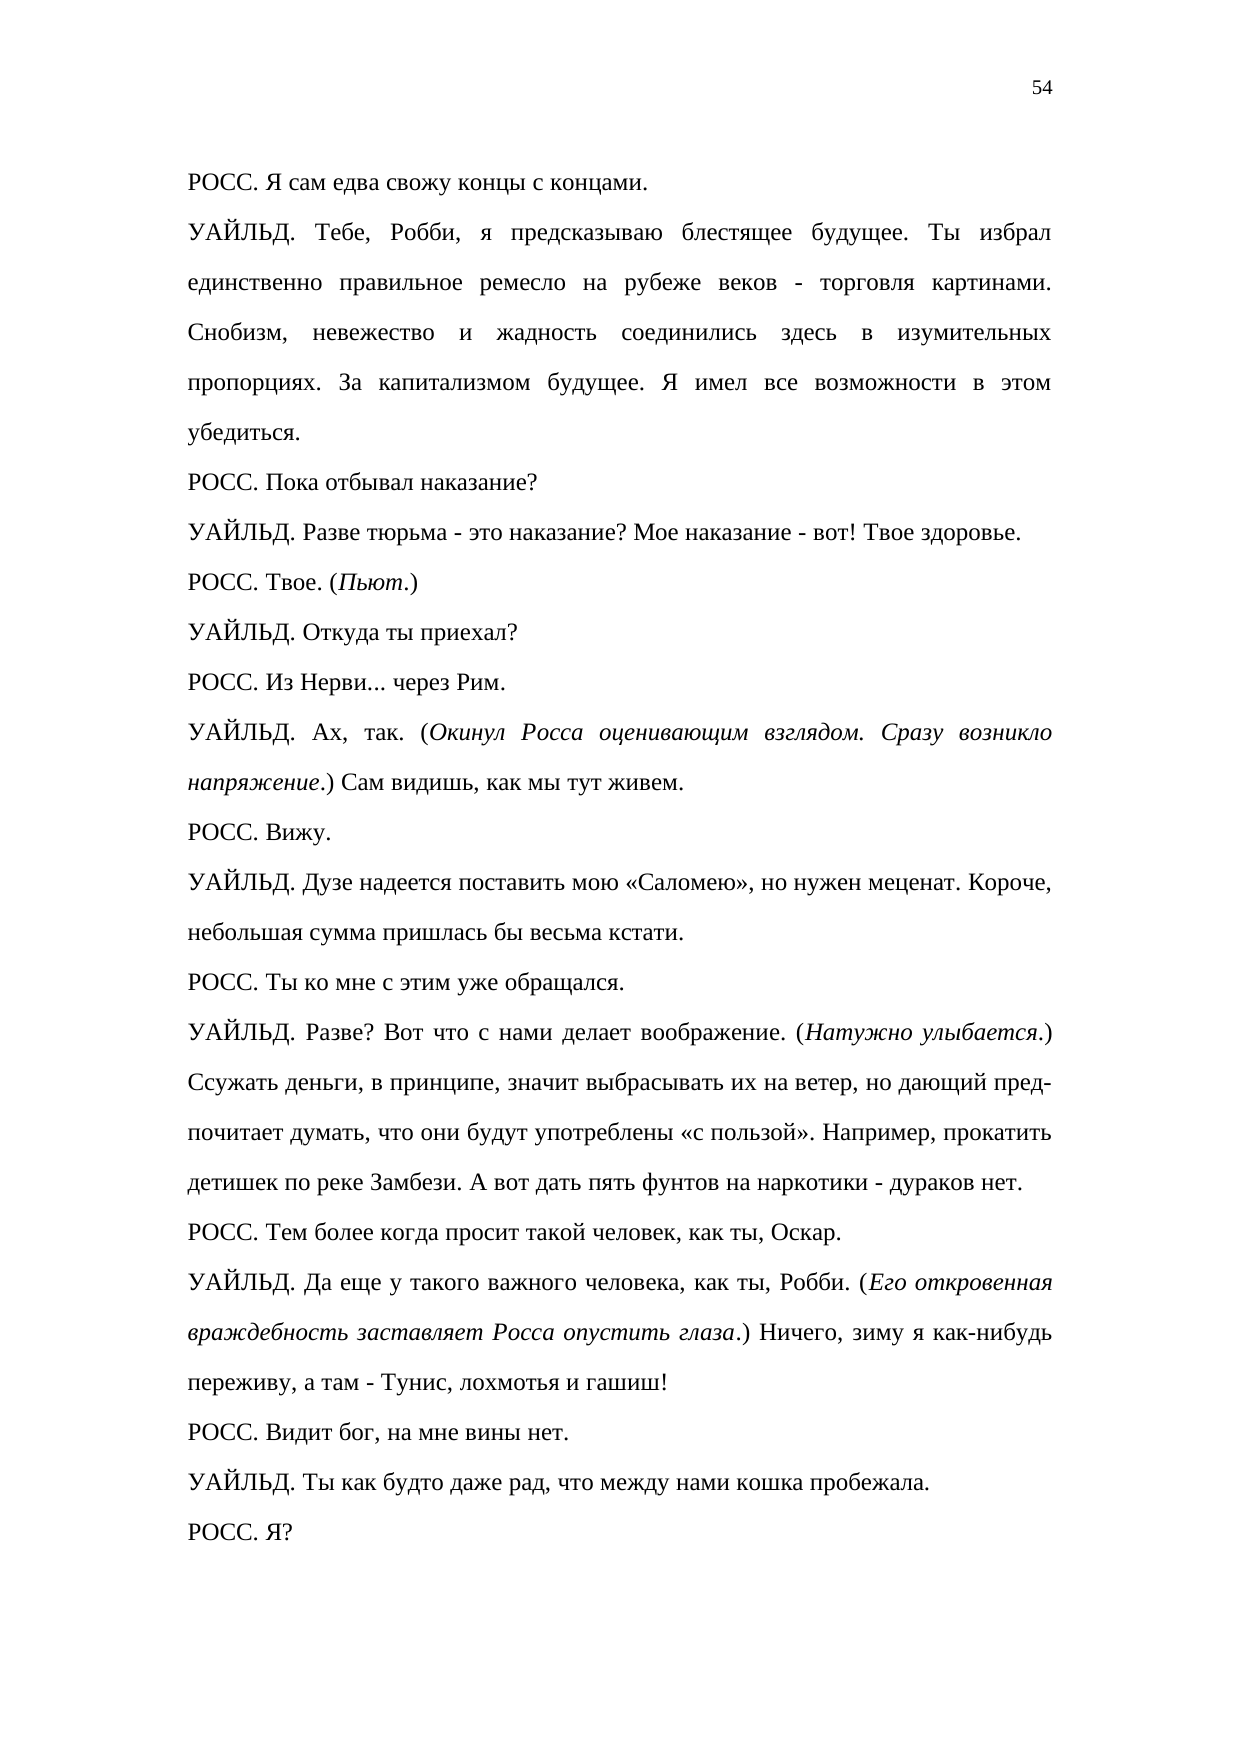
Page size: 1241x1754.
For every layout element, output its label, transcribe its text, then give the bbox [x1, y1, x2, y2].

text УАЙЛЬД. Ты как будто даже рад, что между нами кошка пробежала. [187, 1450, 1053, 1500]
text УАЙЛЬД. Разве? Вот что с нами делает воображение. (Натужно улыбается.) Ссужать деньги, в принципе, значит выбрасывать их на ветер, но дающий пред-почитает думать, что они будут употреблены «с пользой». Например, прокатить детишек по реке Замбези. А вот дать пять фунтов на наркотики - дураков нет. [187, 1000, 1053, 1200]
text РОСС. Я сам едва свожу концы с концами. [187, 150, 1053, 200]
text РОСС. Вижу. [187, 800, 1053, 850]
text РОСС. Видит бог, на мне вины нет. [187, 1400, 1053, 1450]
text УАЙЛЬД. Да еще у такого важного человека, как ты, Робби. (Его откровенная враждебность заставляет Росса опустить глаза.) Ничего, зиму я как-нибудь переживу, а там - Тунис, лохмотья и гашиш! [187, 1250, 1053, 1400]
text УАЙЛЬД. Ах, так. (Окинул Росса оценивающим взглядом. Сразу возникло напряжение.) Сам видишь, как мы тут живем. [187, 700, 1053, 800]
text РОСС. Из Нерви... через Рим. [187, 650, 1053, 700]
text РОСС. Пока отбывал наказание? [187, 450, 1053, 500]
text УАЙЛЬД. Дузе надеется поставить мою «Саломею», но нужен меценат. Короче, небольшая сумма пришлась бы весьма кстати. [187, 850, 1053, 950]
text УАЙЛЬД. Разве тюрьма - это наказание? Мое наказание - вот! Твое здоровье. [187, 500, 1053, 550]
text РОСС. Тем более когда просит такой человек, как ты, Оскар. [187, 1200, 1053, 1250]
text УАЙЛЬД. Откуда ты приехал? [187, 600, 1053, 650]
text УАЙЛЬД. Тебе, Робби, я предсказываю блестящее будущее. Ты избрал единственно правильное ремесло на рубеже веков - торговля картинами. Снобизм, невежество и жадность соединились здесь в изумительных пропорциях. За капитализмом будущее. Я имел все возможности в этом убедиться. [187, 200, 1053, 450]
text РОСС. Твое. (Пьют.) [187, 550, 1053, 600]
text РОСС. Я? [187, 1500, 1053, 1550]
text РОСС. Ты ко мне с этим уже обращался. [187, 950, 1053, 1000]
